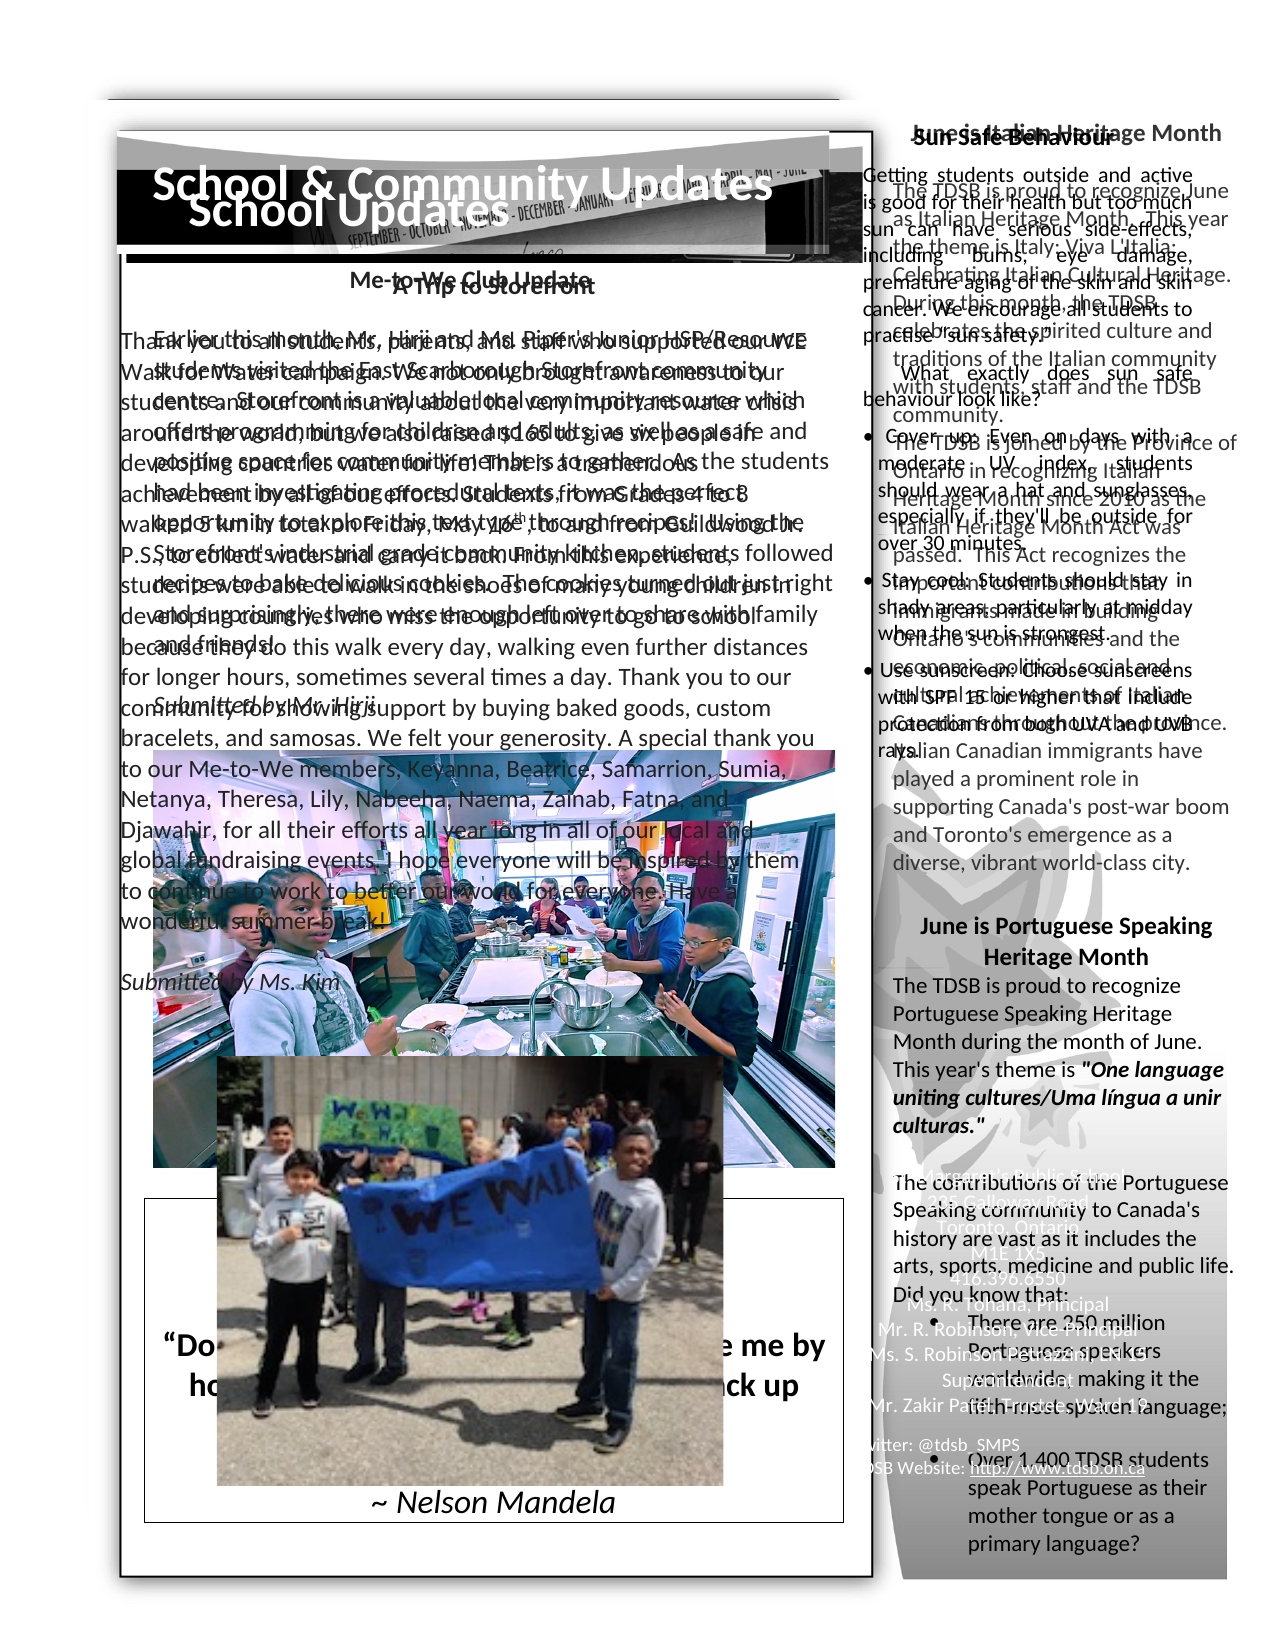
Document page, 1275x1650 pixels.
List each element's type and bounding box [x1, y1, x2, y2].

picture [1221, 440, 1227, 449]
picture [78, 70, 1228, 1610]
